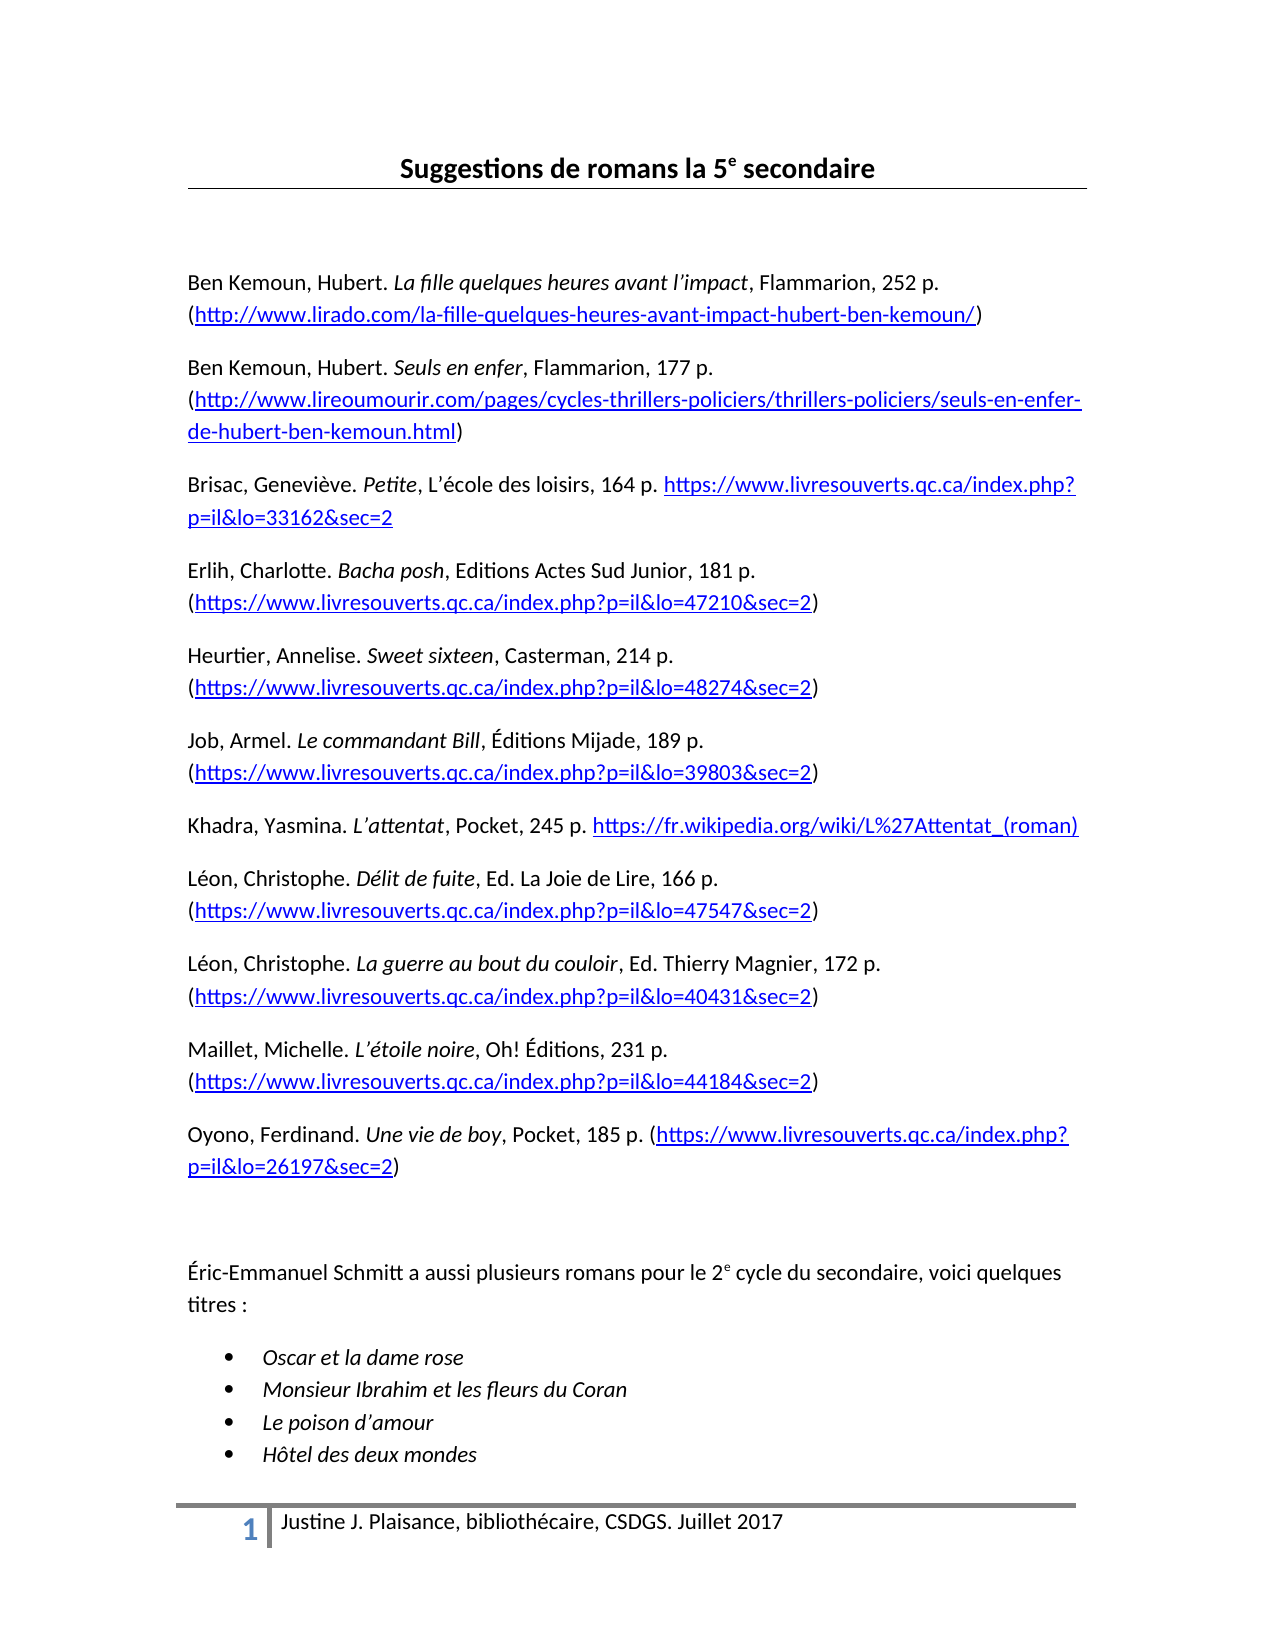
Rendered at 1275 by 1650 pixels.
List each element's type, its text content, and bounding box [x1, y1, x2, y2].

text Erlih, Charlotte. Bacha posh, Editions Actes Sud Junior, 181 p. (https://www.livresouverts.qc.ca/index.php?p=il&lo=47210&sec=2) [187, 556, 1087, 616]
text Heurtier, Annelise. Sweet sixteen, Casterman, 214 p. (https://www.livresouverts.qc.ca/index.php?p=il&lo=48274&sec=2) [187, 641, 1087, 701]
text Éric-Emmanuel Schmitt a aussi plusieurs romans pour le 2e cycle du secondaire, voici quelques titres : [187, 1258, 1087, 1318]
text Brisac, Geneviève. Petite, L’école des loisirs, 164 p. https://www.livresouverts.qc.ca/index.php?p=il&lo=33162&sec=2 [187, 471, 1087, 531]
list Oscar et la dame rose [225, 1343, 1087, 1371]
text Job, Armel. Le commandant Bill, Éditions Mijade, 189 p. (https://www.livresouverts.qc.ca/index.php?p=il&lo=39803&sec=2) [187, 726, 1087, 786]
list Le poison d’amour [225, 1408, 1087, 1436]
text Oyono, Ferdinand. Une vie de boy, Pocket, 185 p. (https://www.livresouverts.qc.ca/index.php?p=il&lo=26197&sec=2) [187, 1120, 1087, 1180]
text Léon, Christophe. La guerre au bout du couloir, Ed. Thierry Magnier, 172 p. (https://www.livresouverts.qc.ca/index.php?p=il&lo=40431&sec=2) [187, 949, 1087, 1010]
list Hôtel des deux mondes [225, 1440, 1087, 1468]
text Suggestions de romans la 5e secondaire [187, 150, 1087, 189]
text Ben Kemoun, Hubert. Seuls en enfer, Flammarion, 177 p. (http://www.lireoumourir.com/pages/cycles-thrillers-policiers/thrillers-policiers/seuls-en-enfer-de-hubert-ben-kemoun.html) [187, 353, 1087, 446]
list Monsieur Ibrahim et les fleurs du Coran [225, 1376, 1087, 1404]
text Khadra, Yasmina. L’attentat, Pocket, 245 p. https://fr.wikipedia.org/wiki/L%27Attentat_(roman) [187, 811, 1087, 839]
text Ben Kemoun, Hubert. La fille quelques heures avant l’impact, Flammarion, 252 p. (http://www.lirado.com/la-fille-quelques-heures-avant-impact-hubert-ben-kemoun/) [187, 268, 1087, 328]
text Léon, Christophe. Délit de fuite, Ed. La Joie de Lire, 166 p. (https://www.livresouverts.qc.ca/index.php?p=il&lo=47547&sec=2) [187, 864, 1087, 924]
text Maillet, Michelle. L’étoile noire, Oh! Éditions, 231 p. (https://www.livresouverts.qc.ca/index.php?p=il&lo=44184&sec=2) [187, 1035, 1087, 1095]
